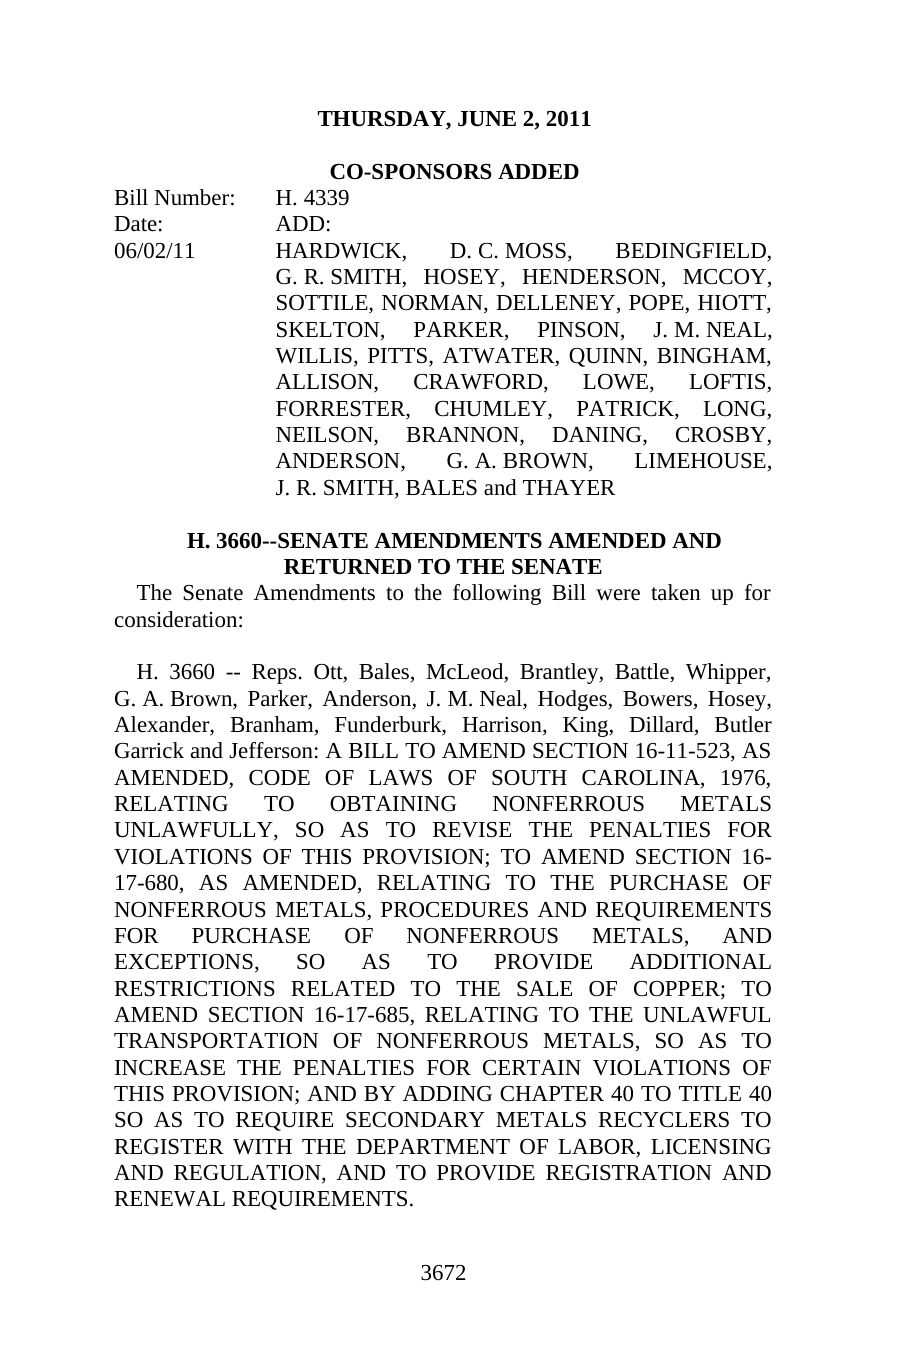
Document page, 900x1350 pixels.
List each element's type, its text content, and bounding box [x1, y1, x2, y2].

table_header Bill Number: [103, 184, 264, 210]
text CO-SPONSORS ADDED [114, 158, 772, 184]
text The Senate Amendments to the following Bill were taken up for consideration: [114, 579, 772, 632]
table_cell HARDWICK, D. C. MOSS, BEDINGFIELD, G. R. SMITH, HOSEY, HENDERSON, MCCOY, SOTTILE, NORMAN, DELLENEY, POPE, HIOTT, SKELTON, PARKER, PINSON, J. M. NEAL, WILLIS, PITTS, ATWATER, QUINN, BINGHAM, ALLISON, CRAWFORD, LOWE, LOFTIS, FORRESTER, CHUMLEY, PATRICK, LONG, NEILSON, BRANNON, DANING, CROSBY, ANDERSON, G. A. BROWN, LIMEHOUSE, J. R. SMITH, BALES and THAYER [264, 237, 784, 500]
table_cell 06/02/11 [103, 237, 264, 500]
text H. 3660 -- Reps. Ott, Bales, McLeod, Brantley, Battle, Whipper, G. A. Brown, Parker, Anderson, J. M. Neal, Hodges, Bowers, Hosey, Alexander, Branham, Funderburk, Harrison, King, Dillard, Butler Garrick and Jefferson: A BILL TO AMEND SECTION 16-11-523, AS AMENDED, CODE OF LAWS OF SOUTH CAROLINA, 1976, RELATING TO OBTAINING NONFERROUS METALS UNLAWFULLY, SO AS TO REVISE THE PENALTIES FOR VIOLATIONS OF THIS PROVISION; TO AMEND SECTION 16-17-680, AS AMENDED, RELATING TO THE PURCHASE OF NONFERROUS METALS, PROCEDURES AND REQUIREMENTS FOR PURCHASE OF NONFERROUS METALS, AND EXCEPTIONS, SO AS TO PROVIDE ADDITIONAL RESTRICTIONS RELATED TO THE SALE OF COPPER; TO AMEND SECTION 16-17-685, RELATING TO THE UNLAWFUL TRANSPORTATION OF NONFERROUS METALS, SO AS TO INCREASE THE PENALTIES FOR CERTAIN VIOLATIONS OF THIS PROVISION; AND BY ADDING CHAPTER 40 TO TITLE 40 SO AS TO REQUIRE SECONDARY METALS RECYCLERS TO REGISTER WITH THE DEPARTMENT OF LABOR, LICENSING AND REGULATION, AND TO PROVIDE REGISTRATION AND RENEWAL REQUIREMENTS. [114, 658, 772, 1212]
table_header H. 4339 [264, 184, 784, 210]
table_cell ADD: [264, 210, 784, 237]
table_cell Date: [103, 210, 264, 237]
text H. 3660--SENATE AMENDMENTS AMENDED AND RETURNED TO THE SENATE [114, 527, 772, 579]
